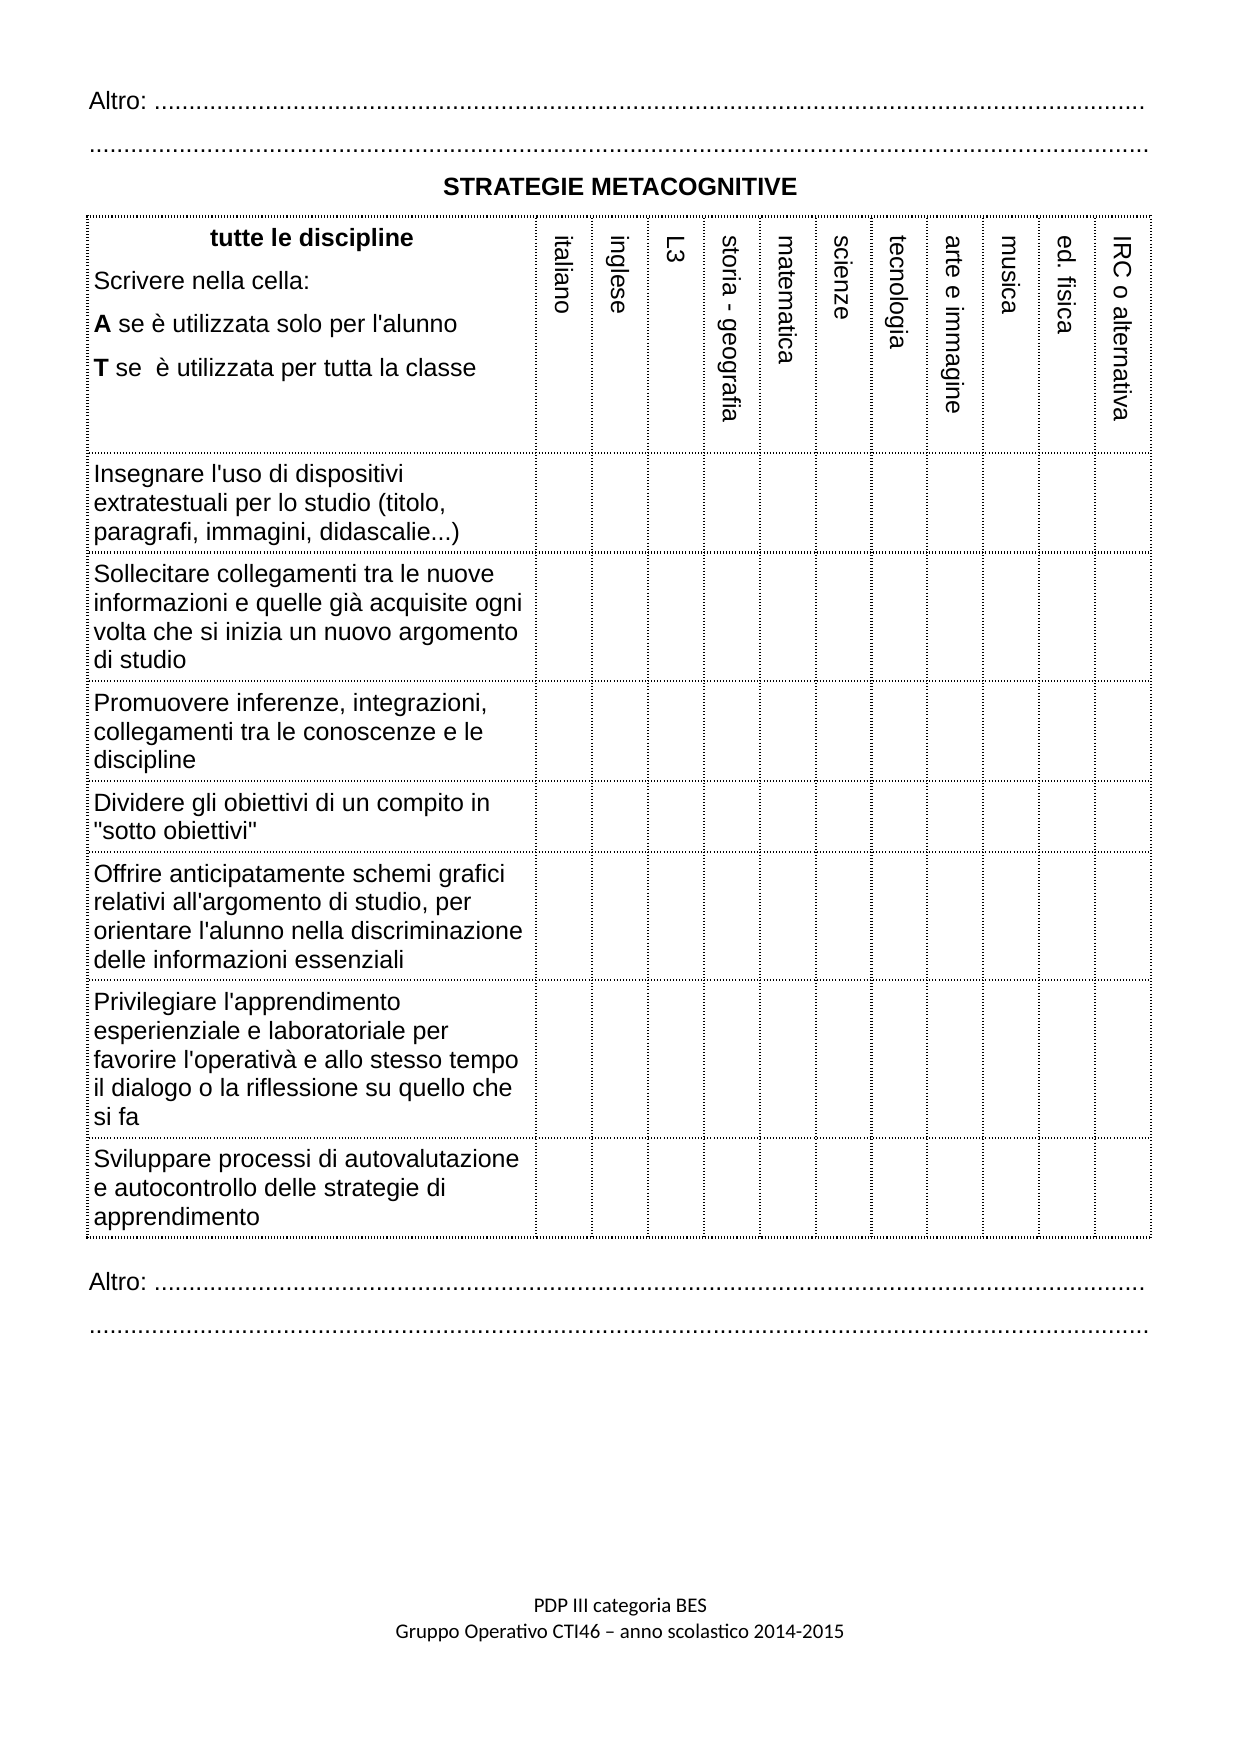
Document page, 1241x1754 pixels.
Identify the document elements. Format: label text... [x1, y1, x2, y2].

table_cell [592, 551, 648, 680]
table_cell Dividere gli obiettivi di un compito in "sotto obiettivi" [88, 780, 536, 851]
table_cell [983, 851, 1039, 979]
table_cell [592, 851, 648, 979]
table_header musica [983, 215, 1039, 452]
table_header tutte le discipline Scrivere nella cella: A se è utilizzata solo per l'alunno T se è utilizzata per tutta la classe [88, 215, 536, 452]
table_cell [760, 551, 816, 680]
table_cell [816, 780, 871, 851]
table_cell [1039, 979, 1095, 1137]
table_cell [1095, 851, 1151, 979]
table_cell [1039, 851, 1095, 979]
table_cell [760, 851, 816, 979]
table_cell [1095, 551, 1151, 680]
table_cell [871, 680, 927, 780]
table_cell [760, 780, 816, 851]
table_cell [816, 979, 871, 1137]
text Altro: ............................................................................................................................................... [88, 1267, 1152, 1296]
table_cell [871, 851, 927, 979]
table_cell [648, 551, 704, 680]
table_cell [704, 780, 760, 851]
table_cell [536, 851, 592, 979]
table_cell [592, 452, 648, 551]
table_cell [927, 452, 983, 551]
table_cell Sollecitare collegamenti tra le nuove informazioni e quelle già acquisite ogni volta che si inizia un nuovo argomento di studio [88, 551, 536, 680]
table_cell [704, 979, 760, 1137]
table_cell [592, 979, 648, 1137]
table_cell [648, 680, 704, 780]
table_cell [1039, 452, 1095, 551]
table_header storia - geografia [704, 215, 760, 452]
table_cell [704, 452, 760, 551]
table_cell [536, 979, 592, 1137]
table_cell [760, 1137, 816, 1236]
table_cell [536, 452, 592, 551]
table_cell [1095, 979, 1151, 1137]
table_cell [983, 780, 1039, 851]
table_header arte e immagine [927, 215, 983, 452]
table_cell Sviluppare processi di autovalutazione e autocontrollo delle strategie di apprendimento [88, 1137, 536, 1236]
table_cell [648, 851, 704, 979]
table_cell [648, 780, 704, 851]
table_cell [816, 452, 871, 551]
table_cell [983, 551, 1039, 680]
table_cell [927, 551, 983, 680]
table_cell [983, 452, 1039, 551]
table_header scienze [816, 215, 871, 452]
table_cell [927, 979, 983, 1137]
table_cell [648, 452, 704, 551]
table_cell [592, 780, 648, 851]
table_cell [871, 979, 927, 1137]
table_cell Offrire anticipatamente schemi grafici relativi all'argomento di studio, per orientare l'alunno nella discriminazione delle informazioni essenziali [88, 851, 536, 979]
table_header ed. fisica [1039, 215, 1095, 452]
table_cell [760, 979, 816, 1137]
table_cell [760, 452, 816, 551]
table_cell [704, 680, 760, 780]
table_cell [816, 851, 871, 979]
table_cell [1095, 780, 1151, 851]
table_cell [816, 1137, 871, 1236]
table_cell [871, 551, 927, 680]
table_cell [648, 1137, 704, 1236]
table_cell [816, 680, 871, 780]
table_cell [1095, 1137, 1151, 1236]
table_header inglese [592, 215, 648, 452]
table_cell [927, 680, 983, 780]
table_cell [1039, 680, 1095, 780]
table_cell [816, 551, 871, 680]
table_cell [1095, 452, 1151, 551]
text ......................................................................................................................................................... [88, 1310, 1152, 1339]
table_cell [927, 851, 983, 979]
table_cell [536, 1137, 592, 1236]
table_cell [983, 680, 1039, 780]
table_cell [760, 680, 816, 780]
table_cell Insegnare l'uso di dispositivi extratestuali per lo studio (titolo, paragrafi, immagini, didascalie...) [88, 452, 536, 551]
table_cell [1039, 1137, 1095, 1236]
table_cell [927, 780, 983, 851]
table_cell Promuovere inferenze, integrazioni, collegamenti tra le conoscenze e le discipline [88, 680, 536, 780]
table_header matematica [760, 215, 816, 452]
table_cell [871, 1137, 927, 1236]
table_header IRC o alternativa [1095, 215, 1151, 452]
table_cell [927, 1137, 983, 1236]
table_cell [983, 1137, 1039, 1236]
table_header italiano [536, 215, 592, 452]
table_cell Privilegiare l'apprendimento esperienziale e laboratoriale per favorire l'operativà e allo stesso tempo il dialogo o la riflessione su quello che si fa [88, 979, 536, 1137]
table_cell [871, 780, 927, 851]
text STRATEGIE METACOGNITIVE [88, 172, 1152, 201]
table_cell [871, 452, 927, 551]
table_header tecnologia [871, 215, 927, 452]
table_cell [1095, 680, 1151, 780]
table_cell [536, 551, 592, 680]
table_cell [1039, 780, 1095, 851]
table_cell [592, 680, 648, 780]
table_cell [704, 1137, 760, 1236]
table_header L3 [648, 215, 704, 452]
text Altro: ............................................................................................................................................... [88, 86, 1152, 115]
table_cell [983, 979, 1039, 1137]
table_cell [1039, 551, 1095, 680]
table_cell [536, 680, 592, 780]
text ......................................................................................................................................................... [88, 129, 1152, 158]
table_cell [592, 1137, 648, 1236]
table_cell [536, 780, 592, 851]
table_cell [648, 979, 704, 1137]
table_cell [704, 551, 760, 680]
table_cell [704, 851, 760, 979]
